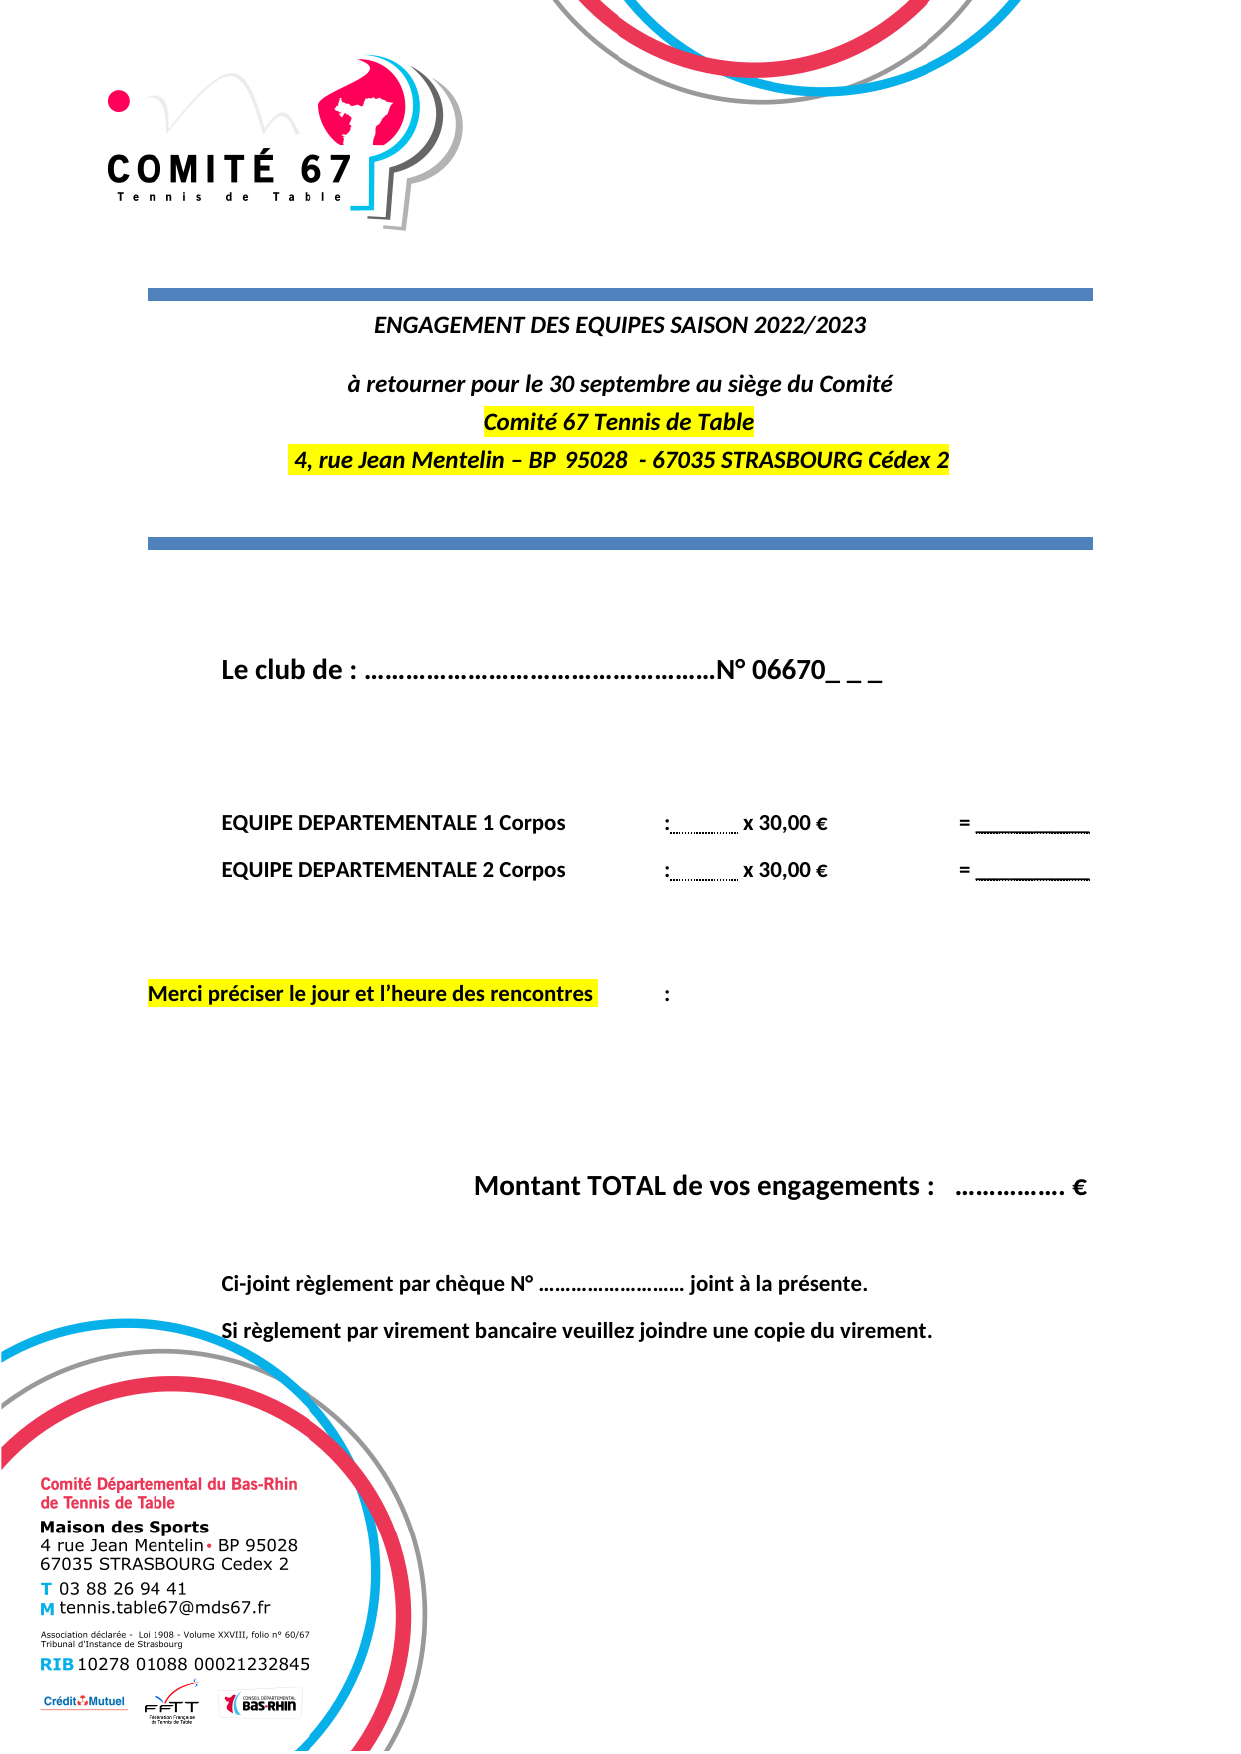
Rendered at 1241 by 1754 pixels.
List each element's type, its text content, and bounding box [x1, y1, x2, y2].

text Comité 67 Tennis de Table [148, 385, 1093, 423]
text Si règlement par virement bancaire veuillez joindre une copie du virement. [148, 1316, 1093, 1344]
text 4, rue Jean Mentelin – BP 95028 - 67035 STRASBOURG Cédex 2 [148, 423, 1093, 537]
text EQUIPE DEPARTEMENTALE 2 Corpos : x 30,00 € = __________ [148, 855, 1093, 913]
text Le club de : ……………………………………………N° 06670_ _ _ [148, 651, 1093, 687]
text EQUIPE DEPARTEMENTALE 1 Corpos : x 30,00 € = __________ [148, 808, 1093, 836]
text Merci préciser le jour et l’heure des rencontres : [598, 979, 1093, 1007]
text Ci-joint règlement par chèque N° ……………………… joint à la présente. [148, 1269, 1093, 1297]
text Montant TOTAL de vos engagements : ……………. € [148, 1167, 1093, 1202]
text ENGAGEMENT DES EQUIPES SAISON 2022/2023 [148, 301, 1093, 339]
text à retourner pour le 30 septembre au siège du Comité [148, 347, 1093, 385]
picture [1, 0, 1237, 1751]
